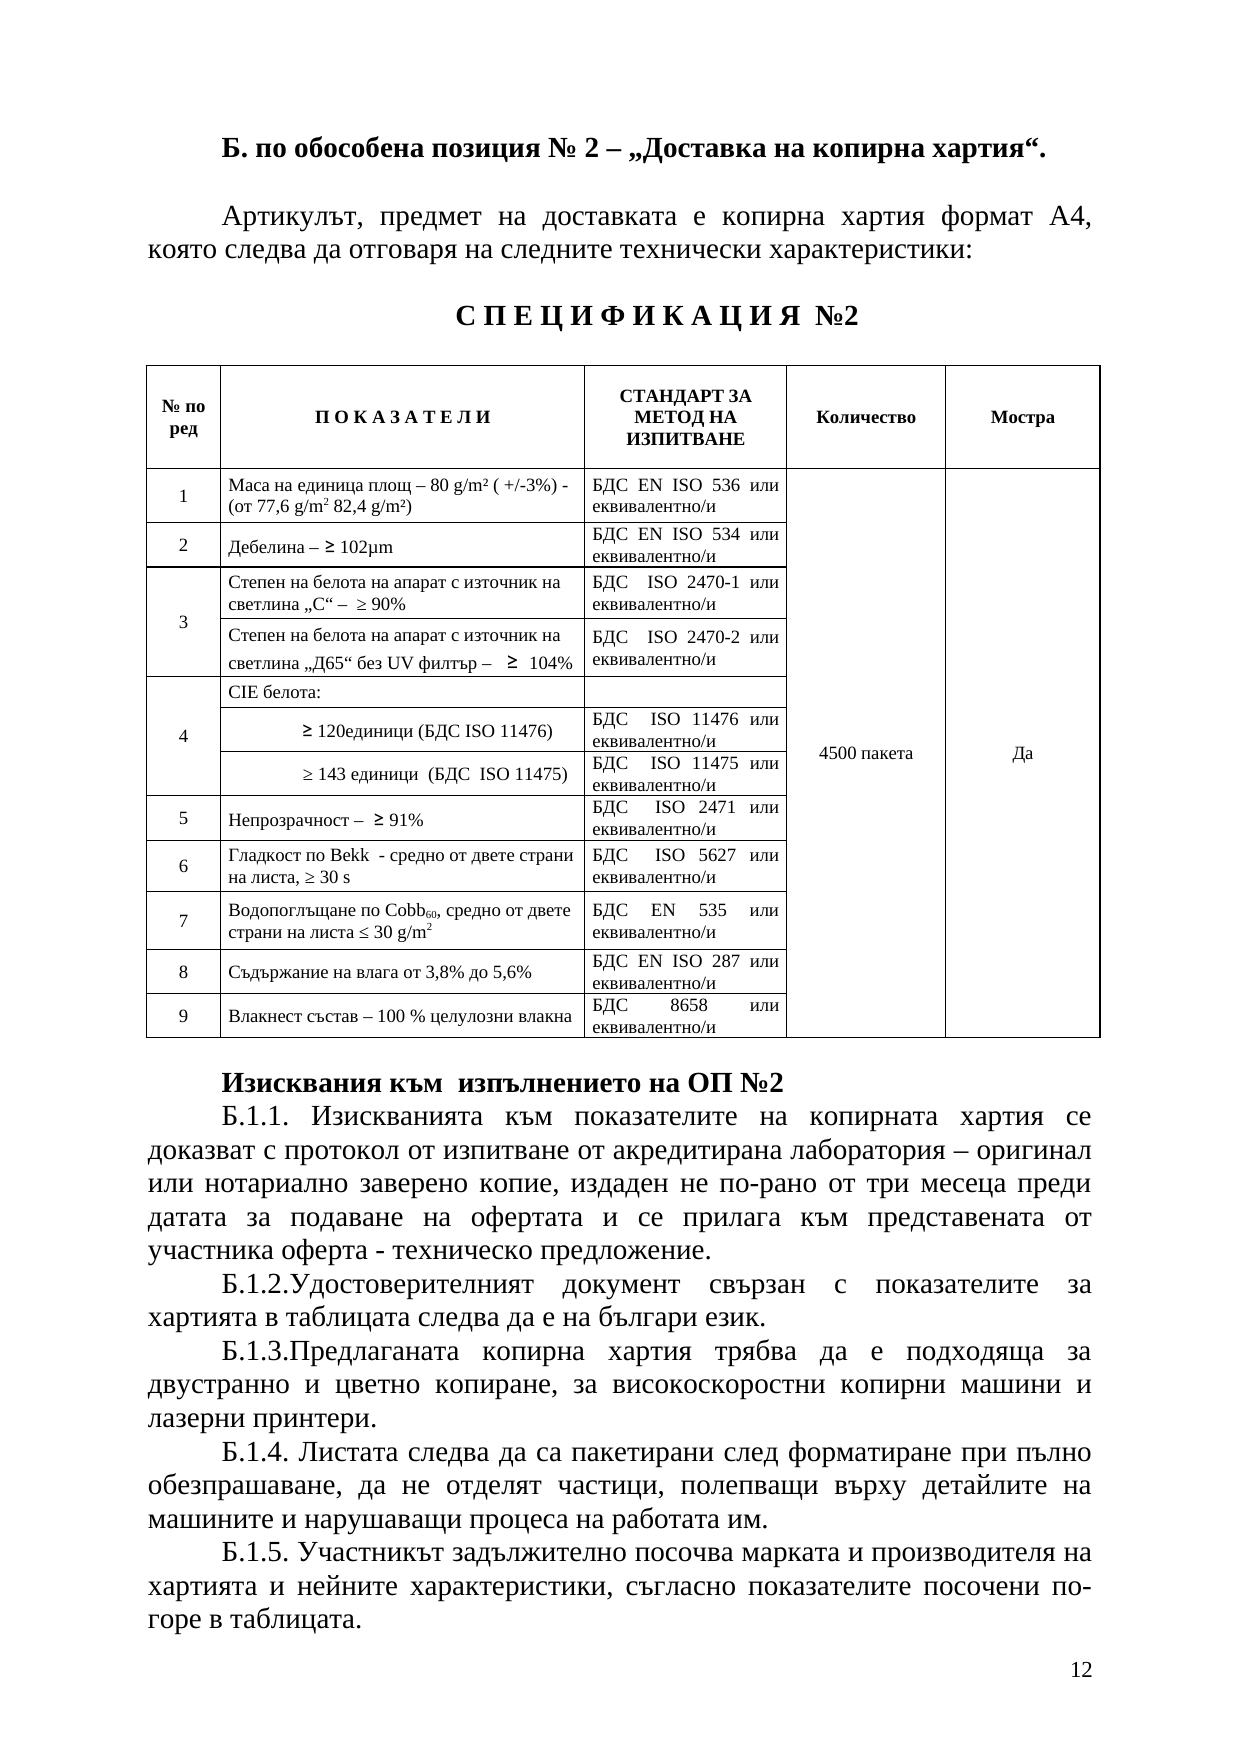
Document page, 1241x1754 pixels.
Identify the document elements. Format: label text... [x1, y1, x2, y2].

table_cell Водопоглъщане по Cobb60, средно от двете страни на листа ≤ 30 g/m2 [221, 892, 584, 949]
table_cell БДС EN 535 или еквивалентнo/и [585, 892, 786, 949]
table_cell БДС ISO 2470-2 или еквивалентнo/и [585, 619, 786, 676]
table_cell 1 [147, 469, 220, 522]
table_cell Непрозрачност – ≥ 91% [221, 796, 584, 839]
text Изисквания към изпълнението на ОП №2 [148, 1065, 1093, 1098]
table_header Количество [787, 366, 945, 468]
table_cell БДС EN ISO 534 или еквивалентнo/и [585, 523, 786, 566]
table_header П О К А З А Т Е Л И [221, 366, 584, 468]
text Б. по обособена позиция № 2 – „Доставка на копирна хартия“. [148, 131, 1093, 164]
text Б.1.2.Удостоверителният документ свързан с показателите за хартията в таблицата следва да е на българи език. [148, 1266, 1093, 1333]
table_cell Степен на белота на апарат с източник на светлина „Д65“ без UV филтър – ≥ 104% [221, 619, 584, 676]
table_cell 6 [147, 841, 220, 891]
table_cell 7 [147, 892, 220, 949]
text Артикулът, предмет на доставката е копирна хартия формат A4, която следва да отговаря на следните технически характеристики: [148, 198, 1093, 265]
table_cell ≥ 120единици (БДС ISO 11476) [221, 708, 584, 751]
table_cell Съдържание на влага от 3,8% до 5,6% [221, 950, 584, 993]
table_cell CIE белота: [221, 677, 584, 707]
table_cell БДС ISO 5627 или еквивалентнo/и [585, 841, 786, 891]
table_header № по ред [147, 366, 220, 468]
table_cell БДС ISO 2470-1 или еквивалентнo/и [585, 568, 786, 618]
table_cell 5 [147, 796, 220, 839]
table_cell БДС ISO 2471 или еквивалентнo/и [585, 796, 786, 839]
text Б.1.1. Изискванията към показателите на копирната хартия се доказват с протокол от изпитване от акредитирана лаборатория – оригинал или нотариално заверено копие, издаден не по-рано от три месеца преди датата за подаване на офертата и се прилага към представената от участника оферта - техническо предложение. [148, 1098, 1093, 1266]
text Б.1.4. Листата следва да са пакетирани след форматиране при пълно обезпрашаване, да не отделят частици, полепващи върху детайлите на машините и нарушаващи процеса на работата им. [148, 1434, 1093, 1534]
table_cell БДС 8658 или еквивалентнo/и [585, 994, 786, 1037]
table_cell БДС ISO 11475 или еквивалентнo/и [585, 752, 786, 795]
table_cell 4500 пакета [787, 469, 945, 1037]
table_header СТАНДАРТ ЗА МЕТОД НА ИЗПИТВАНЕ [585, 366, 786, 468]
table_cell ≥ 143 единици (БДС ISO 11475) [221, 752, 584, 795]
table_cell Дебелина – ≥ 102µm [221, 523, 584, 566]
table_cell 9 [147, 994, 220, 1037]
table_cell 4 [147, 677, 220, 795]
table_cell Гладкост по Bekk - средно от двете страни на листа, ≥ 30 s [221, 841, 584, 891]
table_cell БДС ISO 11476 или еквивалентнo/и [585, 708, 786, 751]
table_cell БДС EN ISO 536 или еквивалентнo/и [585, 469, 786, 522]
table_cell Влакнест състав – 100 % целулозни влакна [221, 994, 584, 1037]
text Б.1.5. Участникът задължително посочва марката и производителя на хартията и нейните характеристики, съгласно показателите посочени по-горе в таблицата. [148, 1534, 1093, 1635]
table_cell 8 [147, 950, 220, 993]
table_cell БДС EN ISO 287 или еквивалентнo/и [585, 950, 786, 993]
table_cell Да [946, 469, 1099, 1037]
table_cell Степен на белота на апарат с източник на светлина „С“ – ≥ 90% [221, 568, 584, 618]
table_cell 2 [147, 523, 220, 566]
text Б.1.3.Предлаганата копирна хартия трябва да е подходяща за двустранно и цветно копиране, за високоскоростни копирни машини и лазерни принтери. [148, 1333, 1093, 1434]
table_cell Маса на единица площ – 80 g/m² ( +/-3%) - (от 77,6 g/m2 82,4 g/m²) [221, 469, 584, 522]
table_cell 3 [147, 568, 220, 676]
table_cell [585, 677, 786, 707]
text С П Е Ц И Ф И К А Ц И Я №2 [148, 298, 1093, 332]
table_header Мостра [946, 366, 1099, 468]
